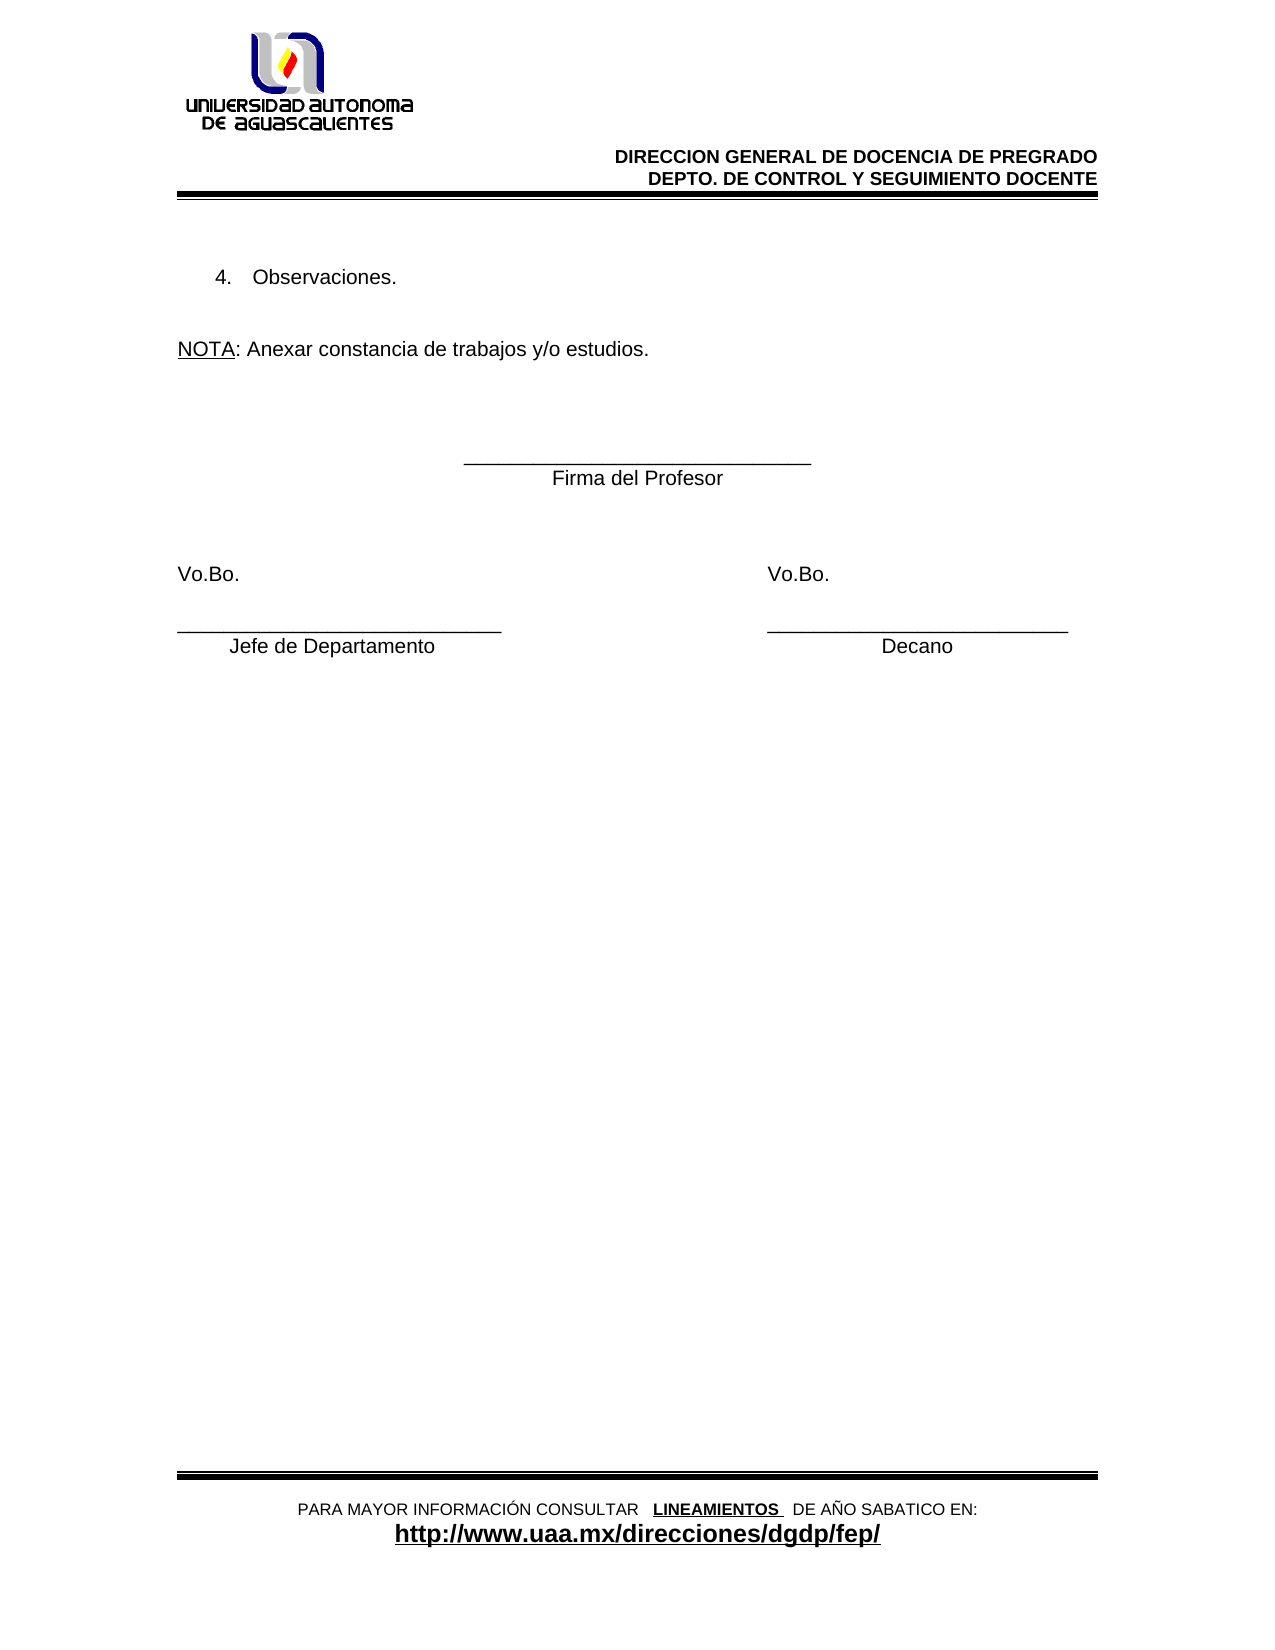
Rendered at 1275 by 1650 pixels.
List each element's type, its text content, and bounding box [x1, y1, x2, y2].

text Jefe de Departamento Decano [177, 634, 1098, 658]
picture [176, 31, 427, 146]
text ____________________________ __________________________ [177, 610, 1098, 634]
list Observaciones. [215, 265, 1098, 289]
text Firma del Profesor [177, 466, 1098, 490]
text NOTA: Anexar constancia de trabajos y/o estudios. [177, 337, 1098, 361]
text Vo.Bo. Vo.Bo. [177, 562, 1098, 586]
text ______________________________ [177, 442, 1098, 466]
